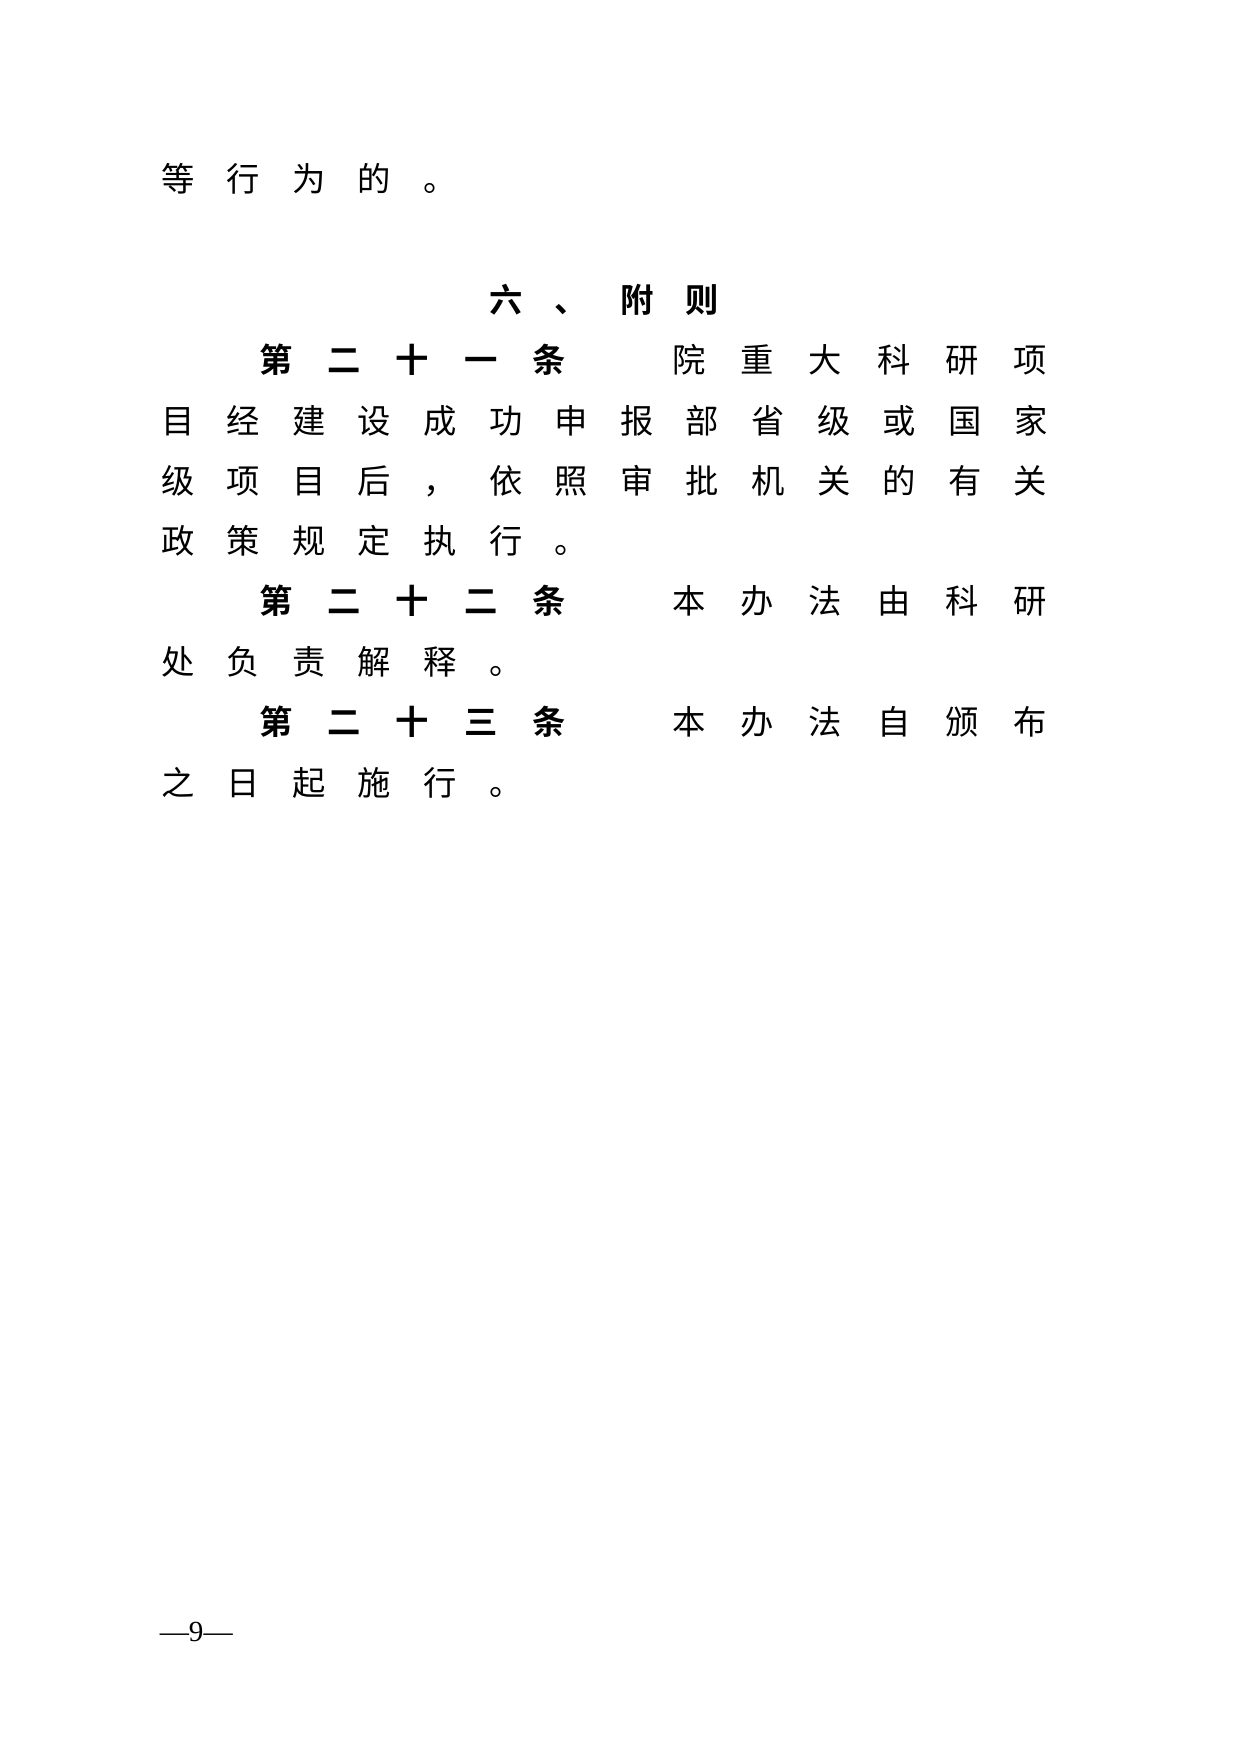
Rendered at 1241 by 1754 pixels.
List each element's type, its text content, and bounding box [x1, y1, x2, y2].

text 第二十三条 本办法自颁布之日起施行。 [161, 696, 1079, 817]
text 第二十一条 院重大科研项目经建设成功申报部省级或国家级项目后，依照审批机关的有关政策规定执行。 [161, 334, 1079, 575]
text 第二十二条 本办法由科研处负责解释。 [161, 575, 1079, 696]
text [161, 153, 1079, 213]
text 六、附则 [161, 274, 1079, 334]
